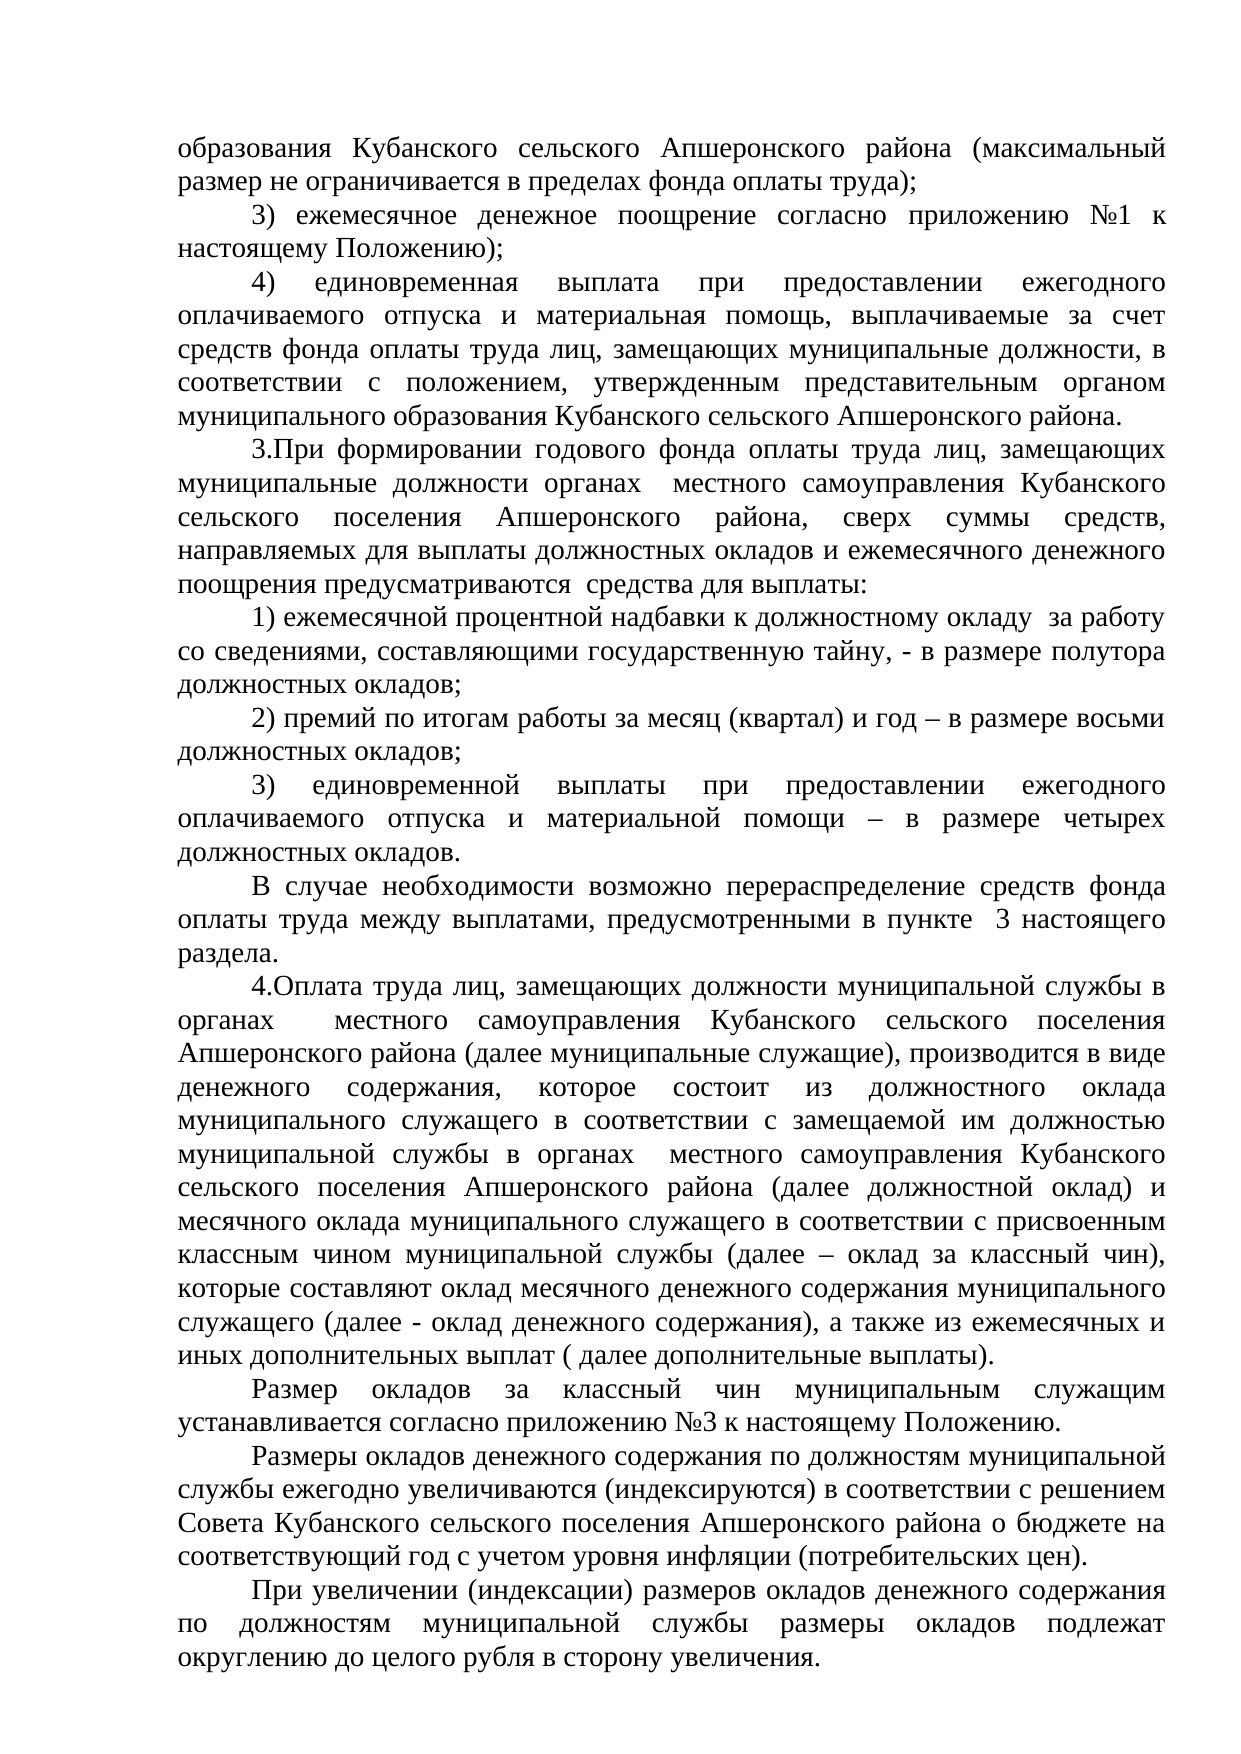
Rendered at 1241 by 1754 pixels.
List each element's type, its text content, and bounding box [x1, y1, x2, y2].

text 3.При формировании годового фонда оплаты труда лиц, замещающих муниципальные должности органах местного самоуправления Кубанского сельского поселения Апшеронского района, сверх суммы средств, направляемых для выплаты должностных окладов и ежемесячного денежного поощрения предусматриваются средства для выплаты: [177, 432, 1167, 599]
text 3) единовременной выплаты при предоставлении ежегодного оплачиваемого отпуска и материальной помощи – в размере четырех должностных окладов. [177, 767, 1167, 868]
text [177, 130, 1167, 197]
text 3) ежемесячное денежное поощрение согласно приложению №1 к настоящему Положению); [177, 197, 1167, 264]
text 4) единовременная выплата при предоставлении ежегодного оплачиваемого отпуска и материальная помощь, выплачиваемые за счет средств фонда оплаты труда лиц, замещающих муниципальные должности, в соответствии с положением, утвержденным представительным органом муниципального образования Кубанского сельского Апшеронского района. [177, 264, 1167, 432]
text 2) премий по итогам работы за месяц (квартал) и год – в размере восьми должностных окладов; [177, 700, 1167, 767]
text При увеличении (индексации) размеров окладов денежного содержания по должностям муниципальной службы размеры окладов подлежат округлению до целого рубля в сторону увеличения. [177, 1572, 1167, 1673]
text В случае необходимости возможно перераспределение средств фонда оплаты труда между выплатами, предусмотренными в пункте 3 настоящего раздела. [177, 868, 1167, 968]
text 1) ежемесячной процентной надбавки к должностному окладу за работу со сведениями, составляющими государственную тайну, - в размере полутора должностных окладов; [177, 599, 1167, 700]
text 4.Оплата труда лиц, замещающих должности муниципальной службы в органах местного самоуправления Кубанского сельского поселения Апшеронского района (далее муниципальные служащие), производится в виде денежного содержания, которое состоит из должностного оклада муниципального служащего в соответствии с замещаемой им должностью муниципальной службы в органах местного самоуправления Кубанского сельского поселения Апшеронского района (далее должностной оклад) и месячного оклада муниципального служащего в соответствии с присвоенным классным чином муниципальной службы (далее – оклад за классный чин), которые составляют оклад месячного денежного содержания муниципального служащего (далее - оклад денежного содержания), а также из ежемесячных и иных дополнительных выплат ( далее дополнительные выплаты). [177, 968, 1167, 1371]
text Размер окладов за классный чин муниципальным служащим устанавливается согласно приложению №3 к настоящему Положению. [177, 1371, 1167, 1438]
text Размеры окладов денежного содержания по должностям муниципальной службы ежегодно увеличиваются (индексируются) в соответствии с решением Совета Кубанского сельского поселения Апшеронского района о бюджете на соответствующий год с учетом уровня инфляции (потребительских цен). [177, 1438, 1167, 1572]
